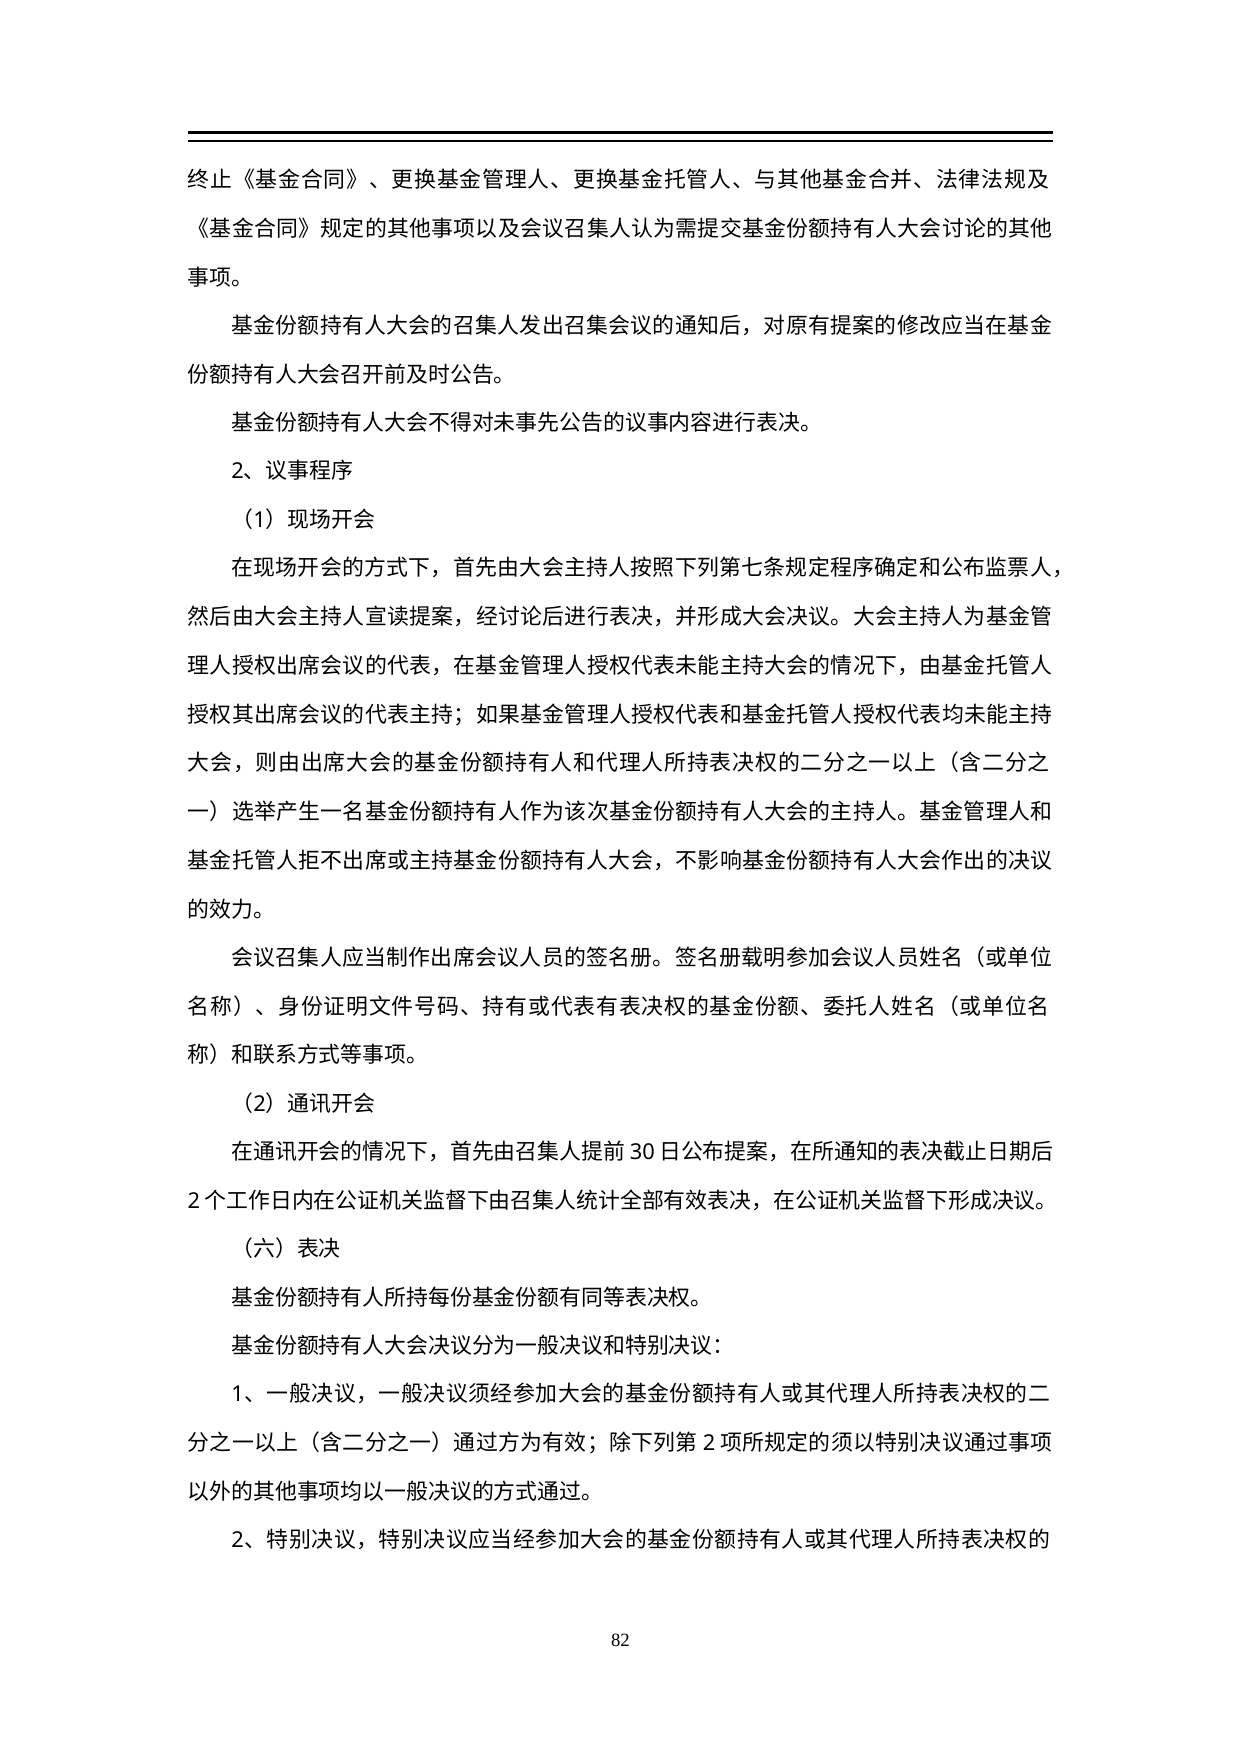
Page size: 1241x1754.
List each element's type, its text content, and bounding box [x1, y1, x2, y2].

text 2、议事程序 [187, 453, 1053, 486]
text 在现场开会的方式下，首先由大会主持人按照下列第七条规定程序确定和公布监票人，然后由大会主持人宣读提案，经讨论后进行表决，并形成大会决议。大会主持人为基金管理人授权出席会议的代表，在基金管理人授权代表未能主持大会的情况下，由基金托管人授权其出席会议的代表主持；如果基金管理人授权代表和基金托管人授权代表均未能主持大会，则由出席大会的基金份额持有人和代理人所持表决权的二分之一以上（含二分之一）选举产生一名基金份额持有人作为该次基金份额持有人大会的主持人。基金管理人和基金托管人拒不出席或主持基金份额持有人大会，不影响基金份额持有人大会作出的决议的效力。 [187, 550, 1053, 924]
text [187, 1522, 1053, 1554]
text 1、一般决议，一般决议须经参加大会的基金份额持有人或其代理人所持表决权的二分之一以上（含二分之一）通过方为有效；除下列第2项所规定的须以特别决议通过事项以外的其他事项均以一般决议的方式通过。 [187, 1376, 1053, 1506]
text 基金份额持有人大会决议分为一般决议和特别决议： [187, 1327, 1053, 1360]
text 基金份额持有人大会不得对未事先公告的议事内容进行表决。 [187, 405, 1053, 437]
text 在通讯开会的情况下，首先由召集人提前30日公布提案，在所通知的表决截止日期后2个工作日内在公证机关监督下由召集人统计全部有效表决，在公证机关监督下形成决议。 [187, 1134, 1053, 1215]
text 基金份额持有人所持每份基金份额有同等表决权。 [187, 1279, 1053, 1312]
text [187, 162, 1053, 292]
text （六）表决 [187, 1231, 1053, 1263]
text （2）通讯开会 [187, 1085, 1053, 1118]
text 基金份额持有人大会的召集人发出召集会议的通知后，对原有提案的修改应当在基金份额持有人大会召开前及时公告。 [187, 308, 1053, 389]
text （1）现场开会 [187, 502, 1053, 534]
text 会议召集人应当制作出席会议人员的签名册。签名册载明参加会议人员姓名（或单位名称）、身份证明文件号码、持有或代表有表决权的基金份额、委托人姓名（或单位名称）和联系方式等事项。 [187, 939, 1053, 1069]
